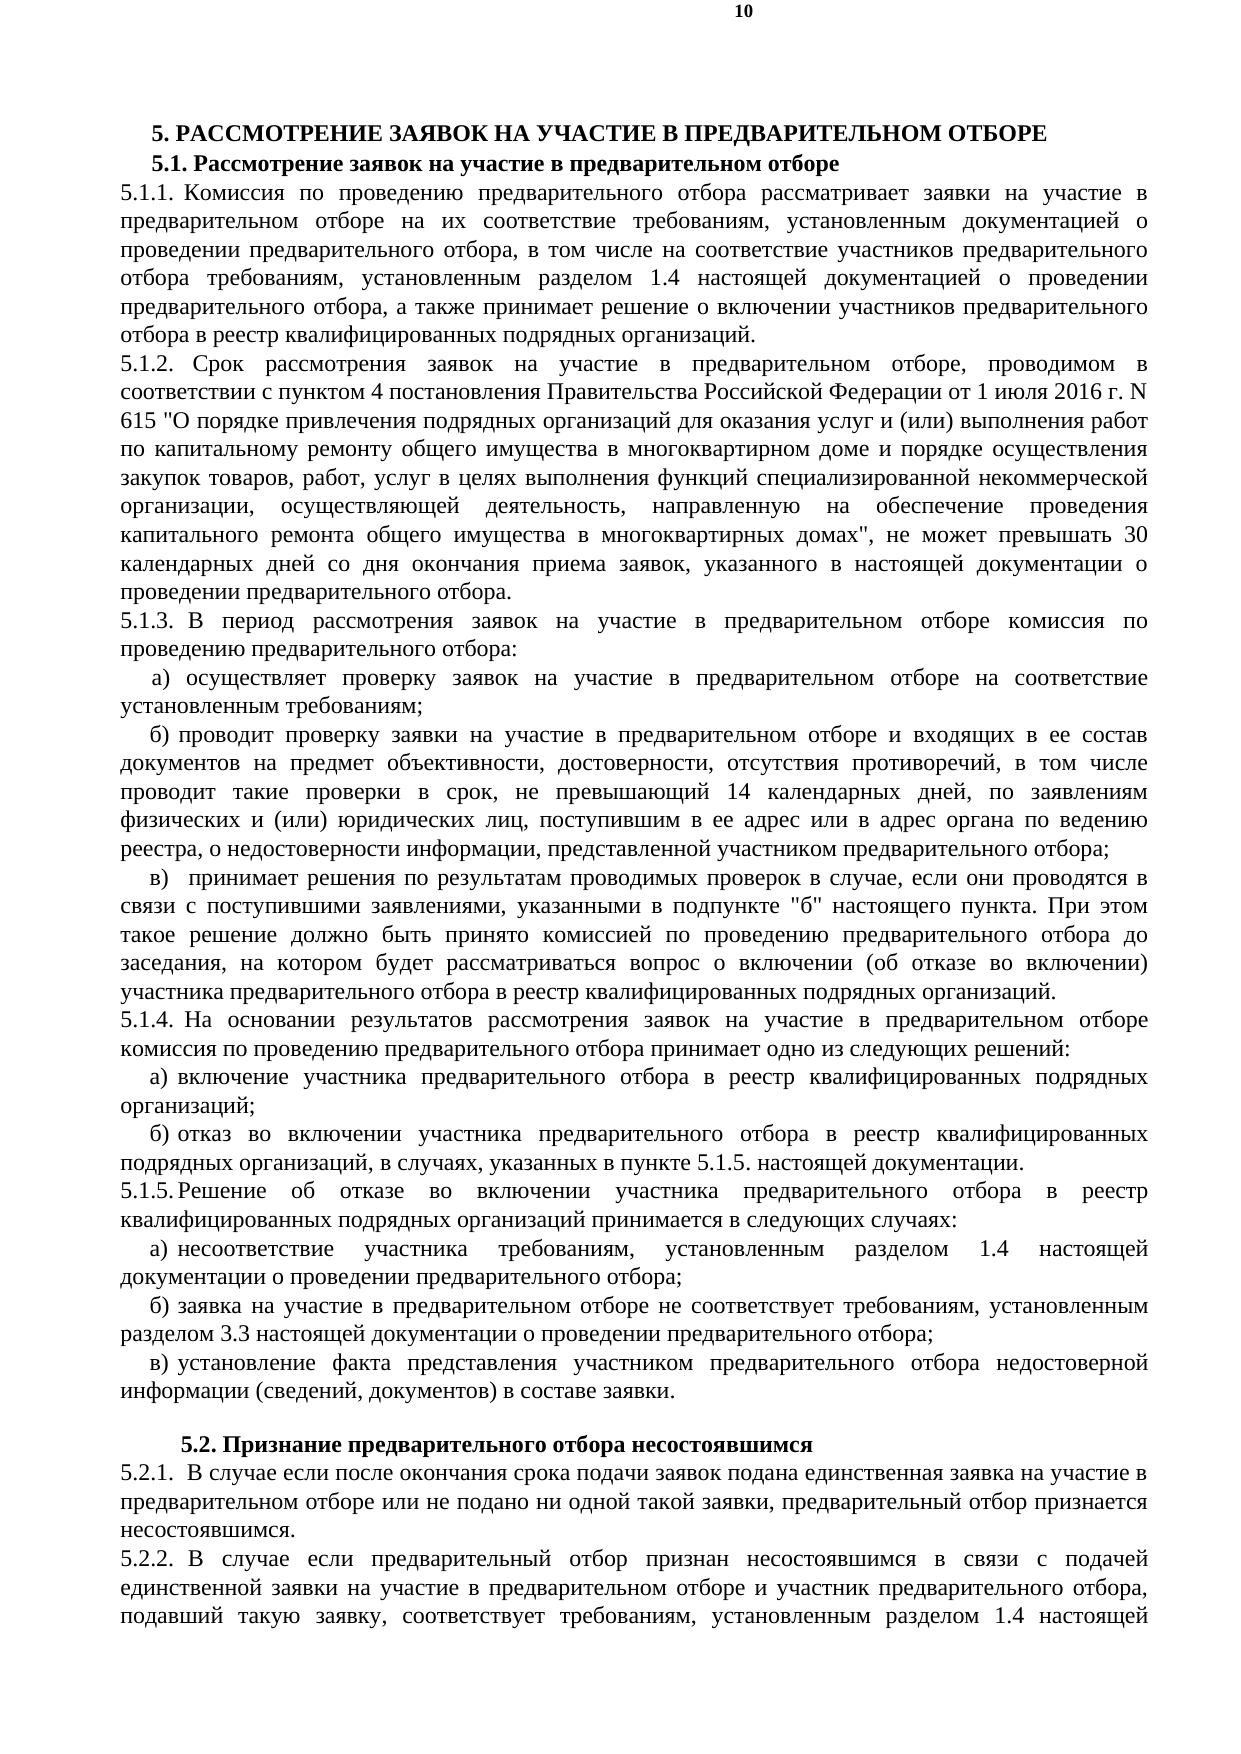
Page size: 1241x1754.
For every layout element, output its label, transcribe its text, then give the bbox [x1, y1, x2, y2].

list На основании результатов рассмотрения заявок на участие в предварительном отборе комиссия по проведению предварительного отбора принимает одно из следующих решений: [120, 1005, 1149, 1062]
text а) несоответствие участника требованиям, установленным разделом 1.4 настоящей документации о проведении предварительного отбора; [120, 1233, 1149, 1290]
list Решение об отказе во включении участника предварительного отбора в реестр квалифицированных подрядных организаций принимается в следующих случаях: [120, 1176, 1149, 1233]
text 5. РАССМОТРЕНИЕ ЗАЯВОК НА УЧАСТИЕ В ПРЕДВАРИТЕЛЬНОМ ОТБОРЕ [151, 118, 1120, 148]
text в) принимает решения по результатам проводимых проверок в случае, если они проводятся в связи с поступившими заявлениями, указанными в подпункте "б" настоящего пункта. При этом такое решение должно быть принято комиссией по проведению предварительного отбора до заседания, на котором будет рассматриваться вопрос о включении (об отказе во включении) участника предварительного отбора в реестр квалифицированных подрядных организаций. [120, 862, 1149, 1005]
list Комиссия по проведению предварительного отбора рассматривает заявки на участие в предварительном отборе на их соответствие требованиям, установленным документацией о проведении предварительного отбора, в том числе на соответствие участников предварительного отбора требованиям, установленным разделом 1.4 настоящей документацией о проведении предварительного отбора, а также принимает решение о включении участников предварительного отбора в реестр квалифицированных подрядных организаций. [120, 177, 1149, 348]
text 5.2. Признание предварительного отбора несостоявшимся [120, 1429, 1152, 1458]
list В случае если после окончания срока подачи заявок подана единственная заявка на участие в предварительном отборе или не подано ни одной такой заявки, предварительный отбор признается несостоявшимся. [120, 1458, 1149, 1543]
text б) отказ во включении участника предварительного отбора в реестр квалифицированных подрядных организаций, в случаях, указанных в пункте 5.1.5. настоящей документации. [120, 1119, 1149, 1176]
list Срок рассмотрения заявок на участие в предварительном отборе, проводимом в соответствии с пунктом 4 постановления Правительства Российской Федерации от 1 июля 2016 г. N 615 "О порядке привлечения подрядных организаций для оказания услуг и (или) выполнения работ по капитальному ремонту общего имущества в многоквартирном доме и порядке осуществления закупок товаров, работ, услуг в целях выполнения функций специализированной некоммерческой организации, осуществляющей деятельность, направленную на обеспечение проведения капитального ремонта общего имущества в многоквартирных домах", не может превышать 30 календарных дней со дня окончания приема заявок, указанного в настоящей документации о проведении предварительного отбора. [120, 348, 1149, 605]
text б) проводит проверку заявки на участие в предварительном отборе и входящих в ее состав документов на предмет объективности, достоверности, отсутствия противоречий, в том числе проводит такие проверки в срок, не превышающий 14 календарных дней, по заявлениям физических и (или) юридических лиц, поступившим в ее адрес или в адрес органа по ведению реестра, о недостоверности информации, представленной участником предварительного отбора; [120, 719, 1149, 862]
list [120, 1543, 1149, 1629]
text а) осуществляет проверку заявок на участие в предварительном отборе на соответствие установленным требованиям; [120, 662, 1149, 719]
list В период рассмотрения заявок на участие в предварительном отборе комиссия по проведению предварительного отбора: [120, 605, 1149, 662]
text б) заявка на участие в предварительном отборе не соответствует требованиям, установленным разделом 3.3 настоящей документации о проведении предварительного отбора; [120, 1290, 1149, 1347]
text а) включение участника предварительного отбора в реестр квалифицированных подрядных организаций; [120, 1062, 1149, 1119]
text в) установление факта представления участником предварительного отбора недостоверной информации (сведений, документов) в составе заявки. [120, 1347, 1149, 1404]
text 5.1. Рассмотрение заявок на участие в предварительном отборе [151, 148, 1120, 177]
